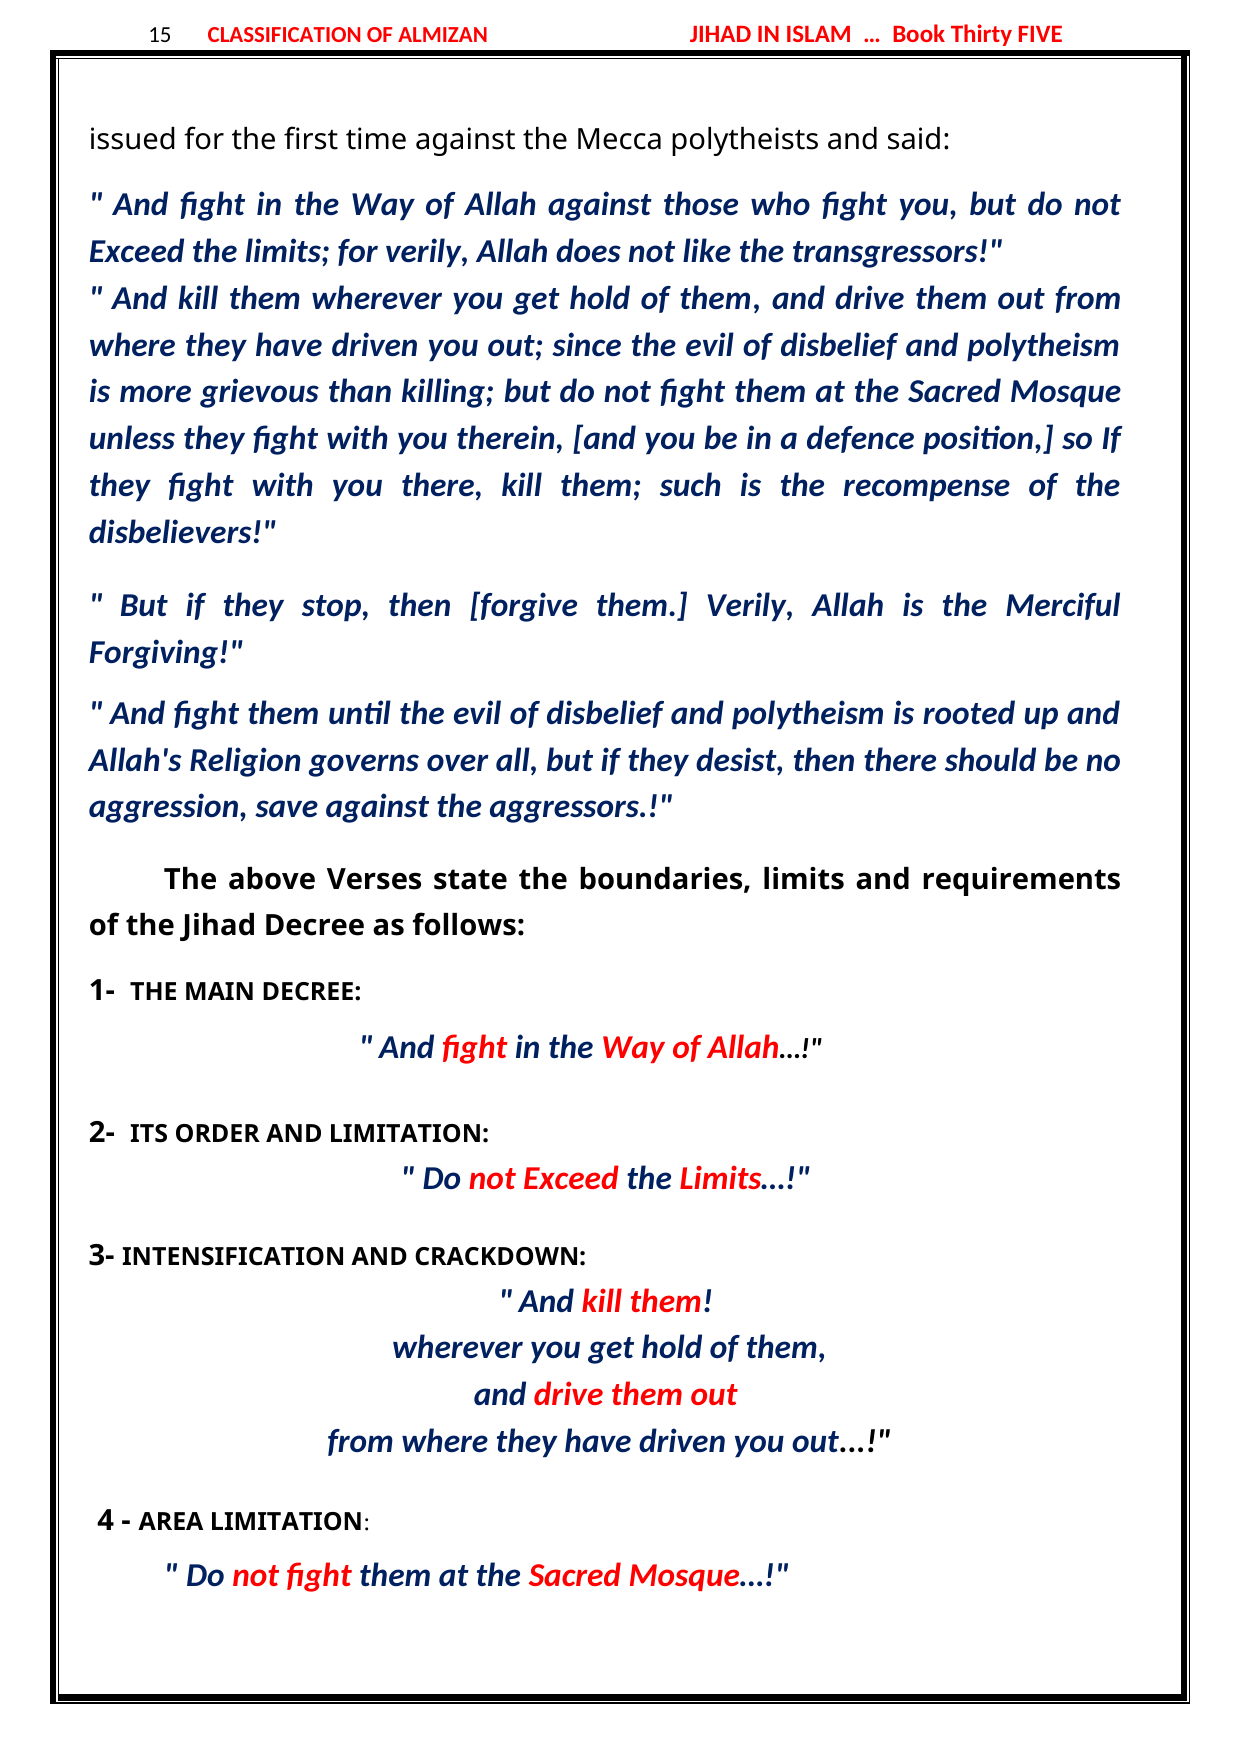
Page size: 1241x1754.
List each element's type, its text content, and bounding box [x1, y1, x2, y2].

text " And kill them wherever you get hold of them, and drive them out from where they have driven you out; since the evil of disbelief and polytheism is more grievous than killing; but do not fight them at the Sacred Mosque unless they fight with you therein, [and you be in a defence position,] so If they fight with you there, kill them; such is the recompense of the disbelievers!" [89, 277, 1122, 551]
text " And fight in the Way of Allah…!" [59, 1026, 1122, 1067]
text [59, 118, 1122, 158]
text " And kill them! [89, 1279, 1122, 1320]
text " And fight in the Way of Allah against those who fight you, but do not Exceed the limits; for verily, Allah does not like the transgressors!" [89, 183, 1122, 271]
text 4 - AREA LIMITATION: [89, 1500, 1122, 1539]
text " Do not fight them at the Sacred Mosque…!" [89, 1554, 1122, 1594]
text " But if they stop, then [forgive them.] Verily, Allah is the Merciful Forgiving!" [89, 584, 1122, 671]
text 3- INTENSIFICATION AND CRACKDOWN: [59, 1234, 1122, 1274]
text from where they have driven you out...!" [89, 1420, 1122, 1461]
text " And fight them until the evil of disbelief and polytheism is rooted up and Allah's Religion governs over all, but if they desist, then there should be no aggression, save against the aggressors.!" [89, 692, 1122, 826]
text The above Verses state the boundaries, limits and requirements of the Jihad Decree as follows: [59, 859, 1122, 944]
text 2- ITS ORDER AND LIMITATION: [59, 1111, 1122, 1151]
text and drive them out [89, 1373, 1122, 1414]
text wherever you get hold of them, [89, 1326, 1122, 1367]
text " Do not Exceed the Limits…!" [89, 1157, 1122, 1198]
text 1- THE MAIN DECREE: [59, 969, 1122, 1009]
